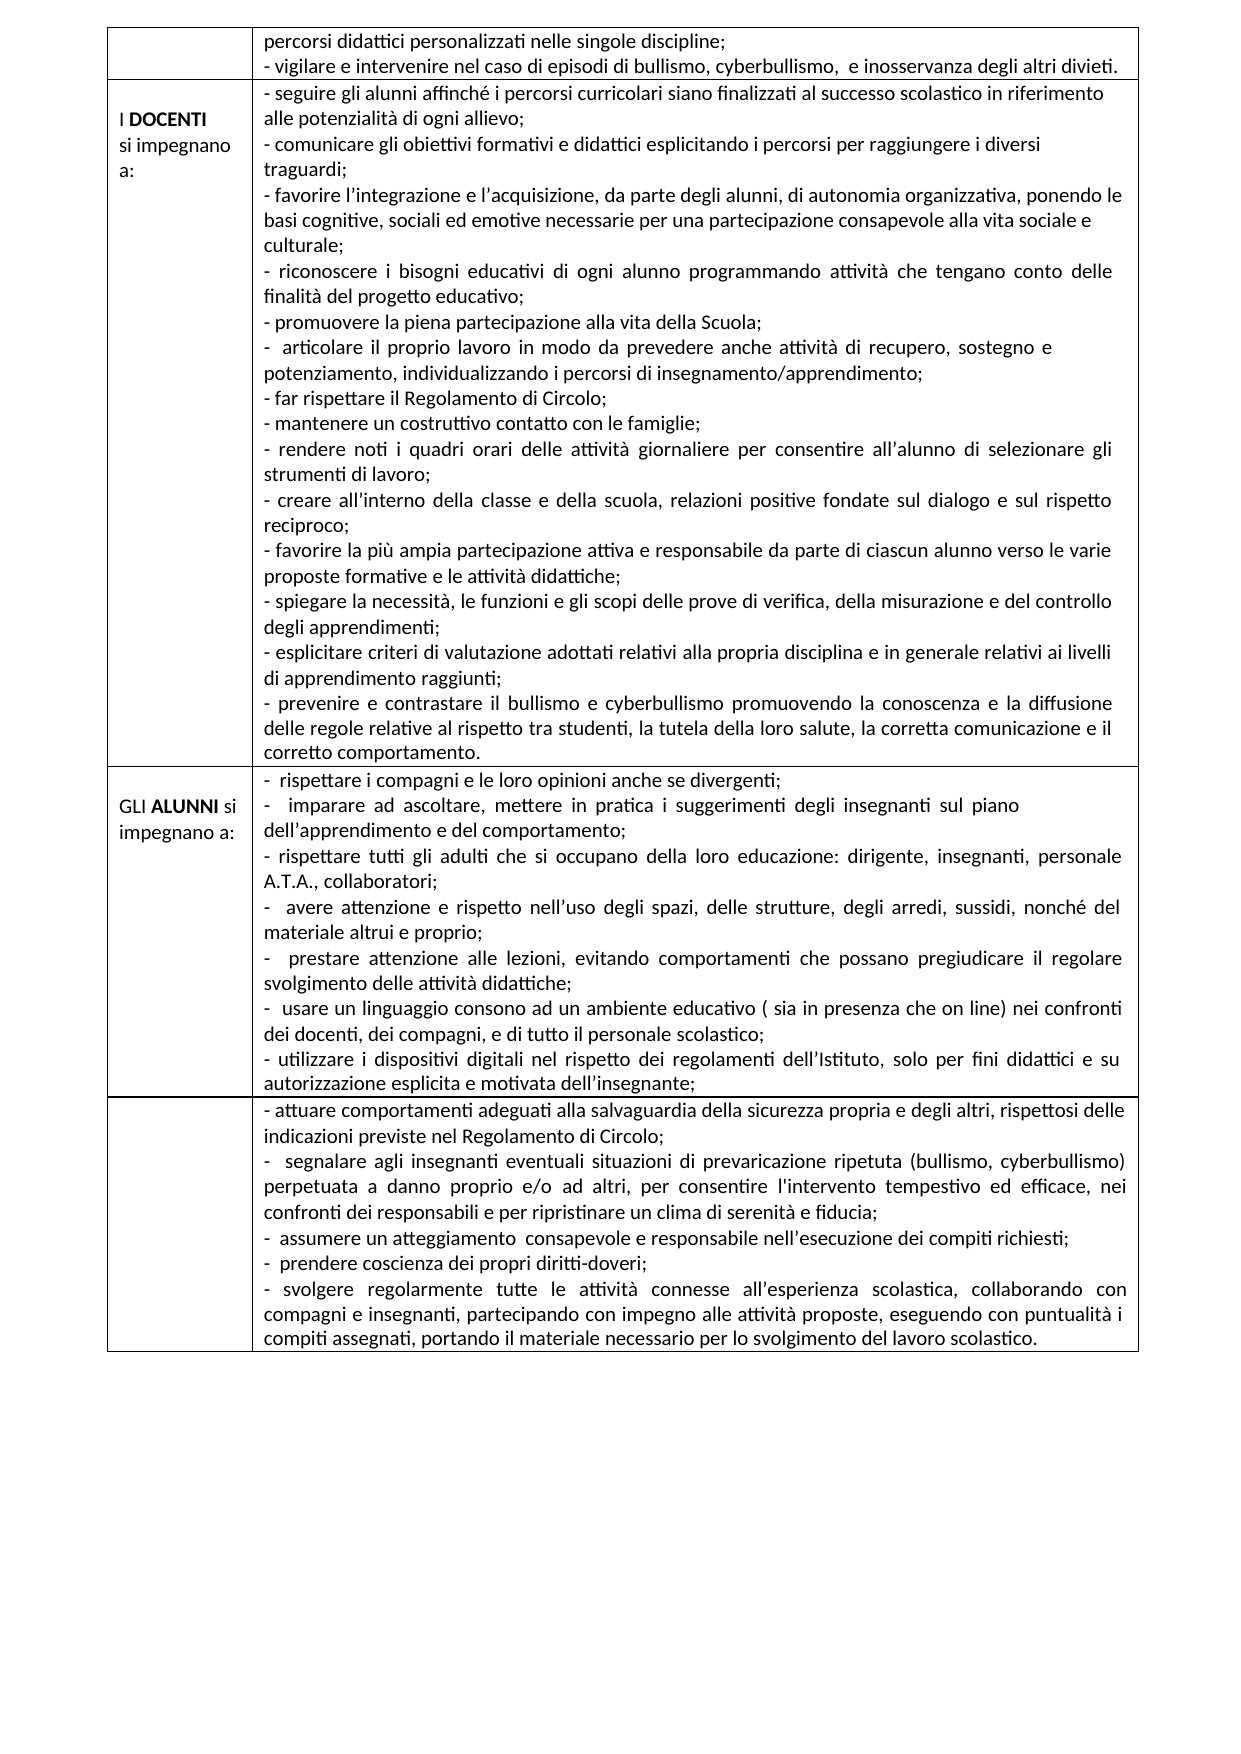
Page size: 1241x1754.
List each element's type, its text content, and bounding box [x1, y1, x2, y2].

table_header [253, 28, 1138, 79]
table_cell GLI ALUNNI si impegnano a: [108, 767, 252, 1096]
table_cell I DOCENTI si impegnano a: [108, 80, 252, 766]
table_cell rispettare i compagni e le loro opinioni anche se divergenti; imparare ad ascoltare, mettere in pratica i suggerimenti degli insegnanti sul piano dell’apprendimento e del comportamento; rispettare tutti gli adulti che si occupano della loro educazione: dirigente, insegnanti, personale A.T.A., collaboratori; avere attenzione e rispetto nell’uso degli spazi, delle strutture, degli arredi, sussidi, nonché del materiale altrui e proprio; prestare attenzione alle lezioni, evitando comportamenti che possano pregiudicare il regolare svolgimento delle attività didattiche; usare un linguaggio consono ad un ambiente educativo ( sia in presenza che on line) nei confronti dei docenti, dei compagni, e di tutto il personale scolastico; utilizzare i dispositivi digitali nel rispetto dei regolamenti dell’Istituto, solo per fini didattici e su autorizzazione esplicita e motivata dell’insegnante; [253, 767, 1138, 1096]
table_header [108, 28, 252, 79]
table_cell seguire gli alunni affinché i percorsi curricolari siano finalizzati al successo scolastico in riferimento alle potenzialità di ogni allievo; comunicare gli obiettivi formativi e didattici esplicitando i percorsi per raggiungere i diversi traguardi; favorire l’integrazione e l’acquisizione, da parte degli alunni, di autonomia organizzativa, ponendo le basi cognitive, sociali ed emotive necessarie per una partecipazione consapevole alla vita sociale e culturale; riconoscere i bisogni educativi di ogni alunno programmando attività che tengano conto delle finalità del progetto educativo; promuovere la piena partecipazione alla vita della Scuola; articolare il proprio lavoro in modo da prevedere anche attività di recupero, sostegno e potenziamento, individualizzando i percorsi di insegnamento/apprendimento; far rispettare il Regolamento di Circolo; mantenere un costruttivo contatto con le famiglie; rendere noti i quadri orari delle attività giornaliere per consentire all’alunno di selezionare gli strumenti di lavoro; creare all’interno della classe e della scuola, relazioni positive fondate sul dialogo e sul rispetto reciproco; favorire la più ampia partecipazione attiva e responsabile da parte di ciascun alunno verso le varie proposte formative e le attività didattiche; spiegare la necessità, le funzioni e gli scopi delle prove di verifica, della misurazione e del controllo degli apprendimenti; esplicitare criteri di valutazione adottati relativi alla propria disciplina e in generale relativi ai livelli di apprendimento raggiunti; prevenire e contrastare il bullismo e cyberbullismo promuovendo la conoscenza e la diffusione delle regole relative al rispetto tra studenti, la tutela della loro salute, la corretta comunicazione e il corretto comportamento. [253, 80, 1138, 766]
table_cell [108, 1098, 252, 1351]
table_cell attuare comportamenti adeguati alla salvaguardia della sicurezza propria e degli altri, rispettosi delle indicazioni previste nel Regolamento di Circolo; segnalare agli insegnanti eventuali situazioni di prevaricazione ripetuta (bullismo, cyberbullismo) perpetuata a danno proprio e/o ad altri, per consentire l'intervento tempestivo ed efficace, nei confronti dei responsabili e per ripristinare un clima di serenità e fiducia; assumere un atteggiamento consapevole e responsabile nell’esecuzione dei compiti richiesti; prendere coscienza dei propri diritti-doveri; svolgere regolarmente tutte le attività connesse all’esperienza scolastica, collaborando con compagni e insegnanti, partecipando con impegno alle attività proposte, eseguendo con puntualità i compiti assegnati, portando il materiale necessario per lo svolgimento del lavoro scolastico. [253, 1098, 1138, 1351]
